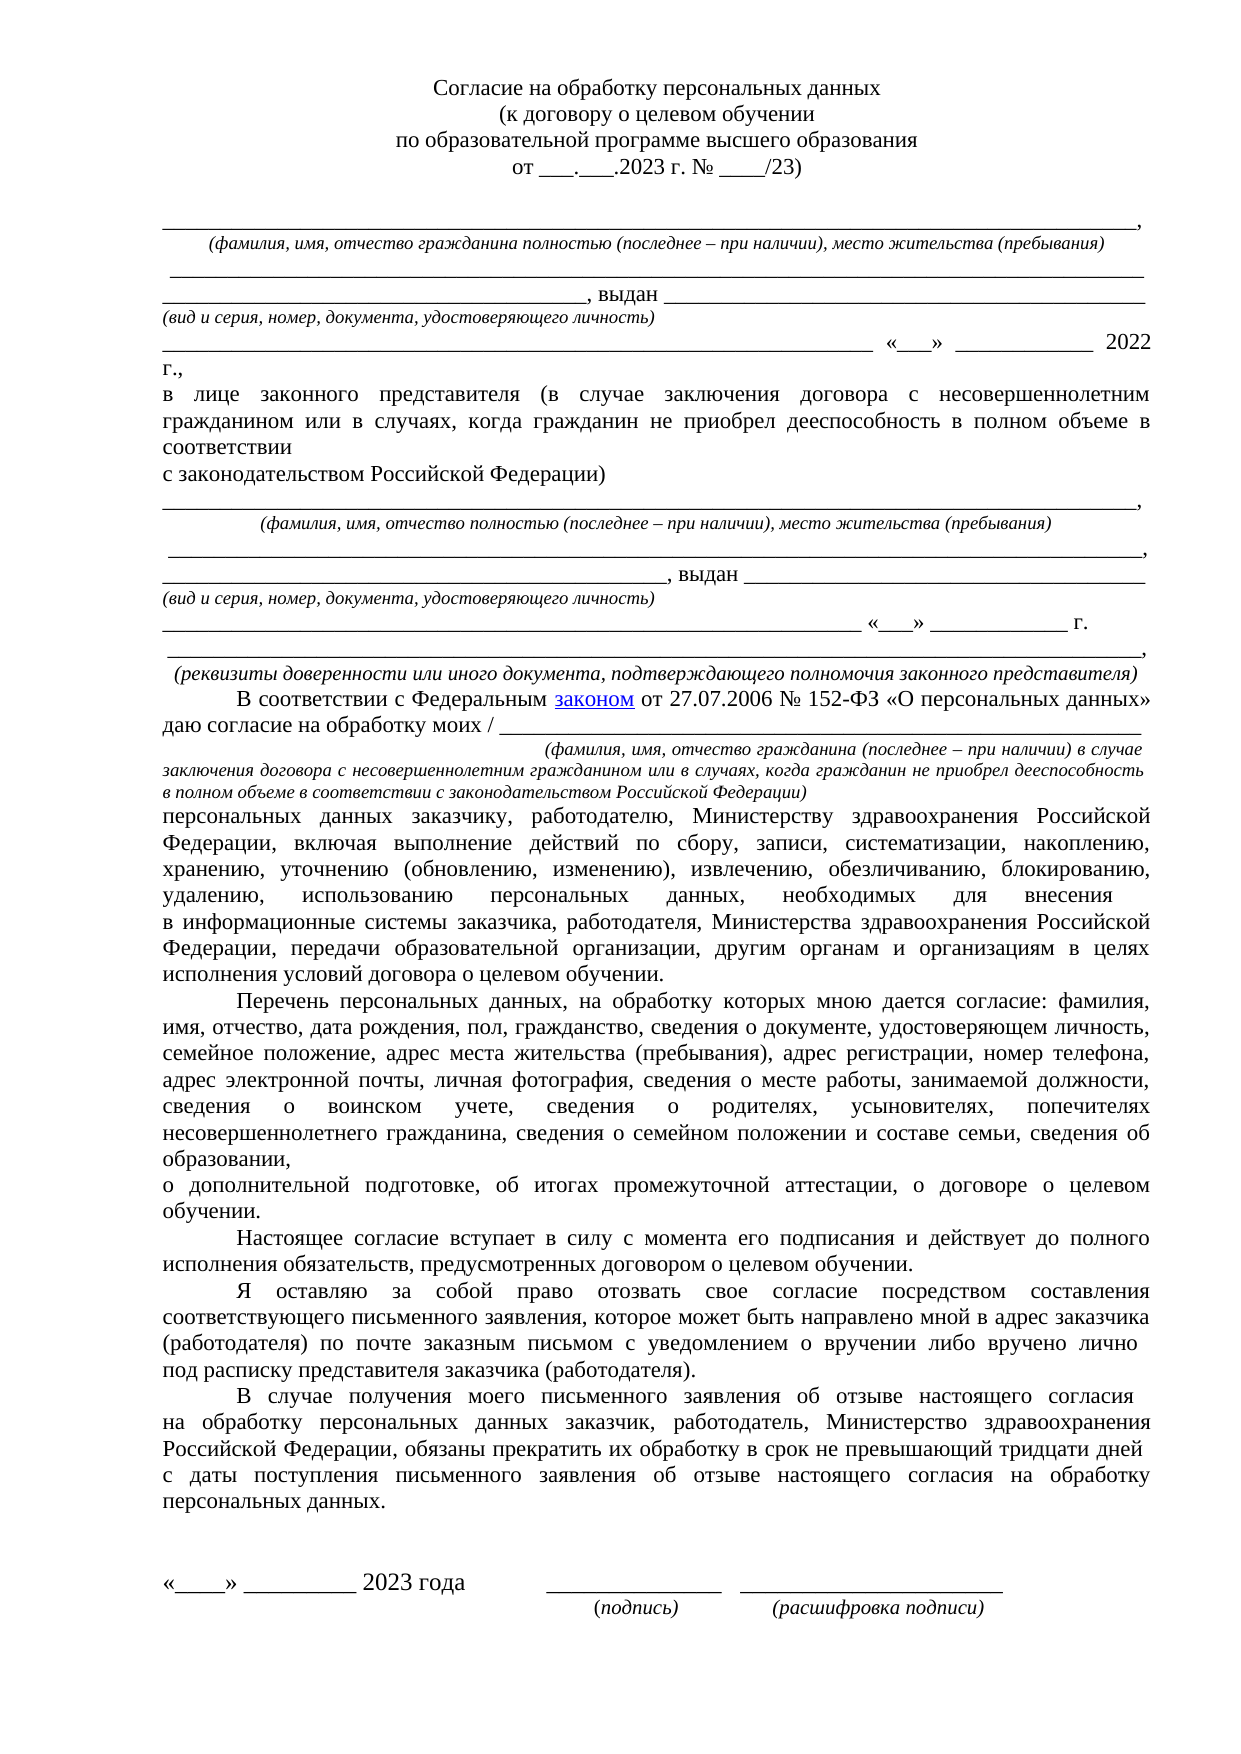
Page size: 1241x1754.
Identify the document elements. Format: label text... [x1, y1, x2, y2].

text _____________________________________________________________________________________, [162, 534, 1152, 560]
text (фамилия, имя, отчество полностью (последнее – при наличии), место жительства (пребывания) [162, 512, 1152, 534]
text (подпись) (расшифровка подписи) [162, 1595, 1152, 1619]
text ______________________________________________________________ «___» ____________ 2022 г., [162, 328, 1152, 381]
text _____________________________________________________________________________________, [162, 486, 1152, 512]
text (вид и серия, номер, документа, удостоверяющего личность) [162, 587, 1152, 608]
text по образовательной программе высшего образования [162, 127, 1152, 153]
text (фамилия, имя, отчество гражданина полностью (последнее – при наличии), место жительства (пребывания) _____________________________________________________________________________________ [162, 232, 1152, 280]
text (вид и серия, номер, документа, удостоверяющего личность) [162, 306, 1152, 328]
text (фамилия, имя, отчество гражданина (последнее – при наличии) в случае заключения договора с несовершеннолетним гражданином или в случаях, когда гражданин не приобрел дееспособность в полном объеме в соответствии с законодательством Российской Федерации) [162, 738, 1152, 802]
text от ___.___.2023 г. № ____/23) [162, 153, 1152, 179]
text Настоящее согласие вступает в силу с момента его подписания и действует до полного исполнения обязательств, предусмотренных договором о целевом обучении. [162, 1224, 1152, 1277]
text В соответствии с Федеральным законом от 27.07.2006 № 152-ФЗ «О персональных данных» даю согласие на обработку моих / ________________________________________________________ [162, 685, 1152, 738]
text (к договору о целевом обучении [162, 100, 1152, 127]
text _____________________________________________________________ «___» ____________ г. [162, 608, 1152, 634]
text Перечень персональных данных, на обработку которых мною дается согласие: фамилия, имя, отчество, дата рождения, пол, гражданство, сведения о документе, удостоверяющем личность, семейное положение, адрес места жительства (пребывания), адрес регистрации, номер телефона, адрес электронной почты, личная фотография, сведения о месте работы, занимаемой должности, сведения о воинском учете, сведения о родителях, усыновителях, попечителях несовершеннолетнего гражданина, сведения о семейном положении и составе семьи, сведения об образовании, о дополнительной подготовке, об итогах промежуточной аттестации, о договоре о целевом обучении. [162, 987, 1152, 1224]
text в лице законного представителя (в случае заключения договора с несовершеннолетним гражданином или в случаях, когда гражданин не приобрел дееспособность в полном объеме в соответствии с законодательством Российской Федерации) [162, 381, 1152, 486]
text ____________________________________________, выдан ___________________________________ [162, 560, 1152, 587]
text Согласие на обработку персональных данных [162, 74, 1152, 100]
text персональных данных заказчику, работодателю, Министерству здравоохранения Российской Федерации, включая выполнение действий по сбору, записи, систематизации, накоплению, хранению, уточнению (обновлению, изменению), извлечению, обезличиванию, блокированию, удалению, использованию персональных данных, необходимых для внесения в информационные системы заказчика, работодателя, Министерства здравоохранения Российской Федерации, передачи образовательной организации, другим органам и организациям в целях исполнения условий договора о целевом обучении. [162, 802, 1152, 987]
text В случае получения моего письменного заявления об отзыве настоящего согласия на обработку персональных данных заказчик, работодатель, Министерство здравоохранения Российской Федерации, обязаны прекратить их обработку в срок не превышающий тридцати дней с даты поступления письменного заявления об отзыве настоящего согласия на обработку персональных данных. [162, 1382, 1152, 1514]
text _____________________________________________________________________________________, (реквизиты доверенности или иного документа, подтверждающего полномочия законного представителя) [162, 634, 1152, 685]
text _____________________________________________________________________________________, [162, 206, 1152, 232]
text _____________________________________, выдан __________________________________________ [162, 280, 1152, 306]
text Я оставляю за собой право отозвать свое согласие посредством составления соответствующего письменного заявления, которое может быть направлено мной в адрес заказчика (работодателя) по почте заказным письмом с уведомлением о вручении либо вручено лично под расписку представителя заказчика (работодателя). [162, 1277, 1152, 1382]
text «____» _________ 2023 года ______________ _____________________ [162, 1567, 1152, 1595]
